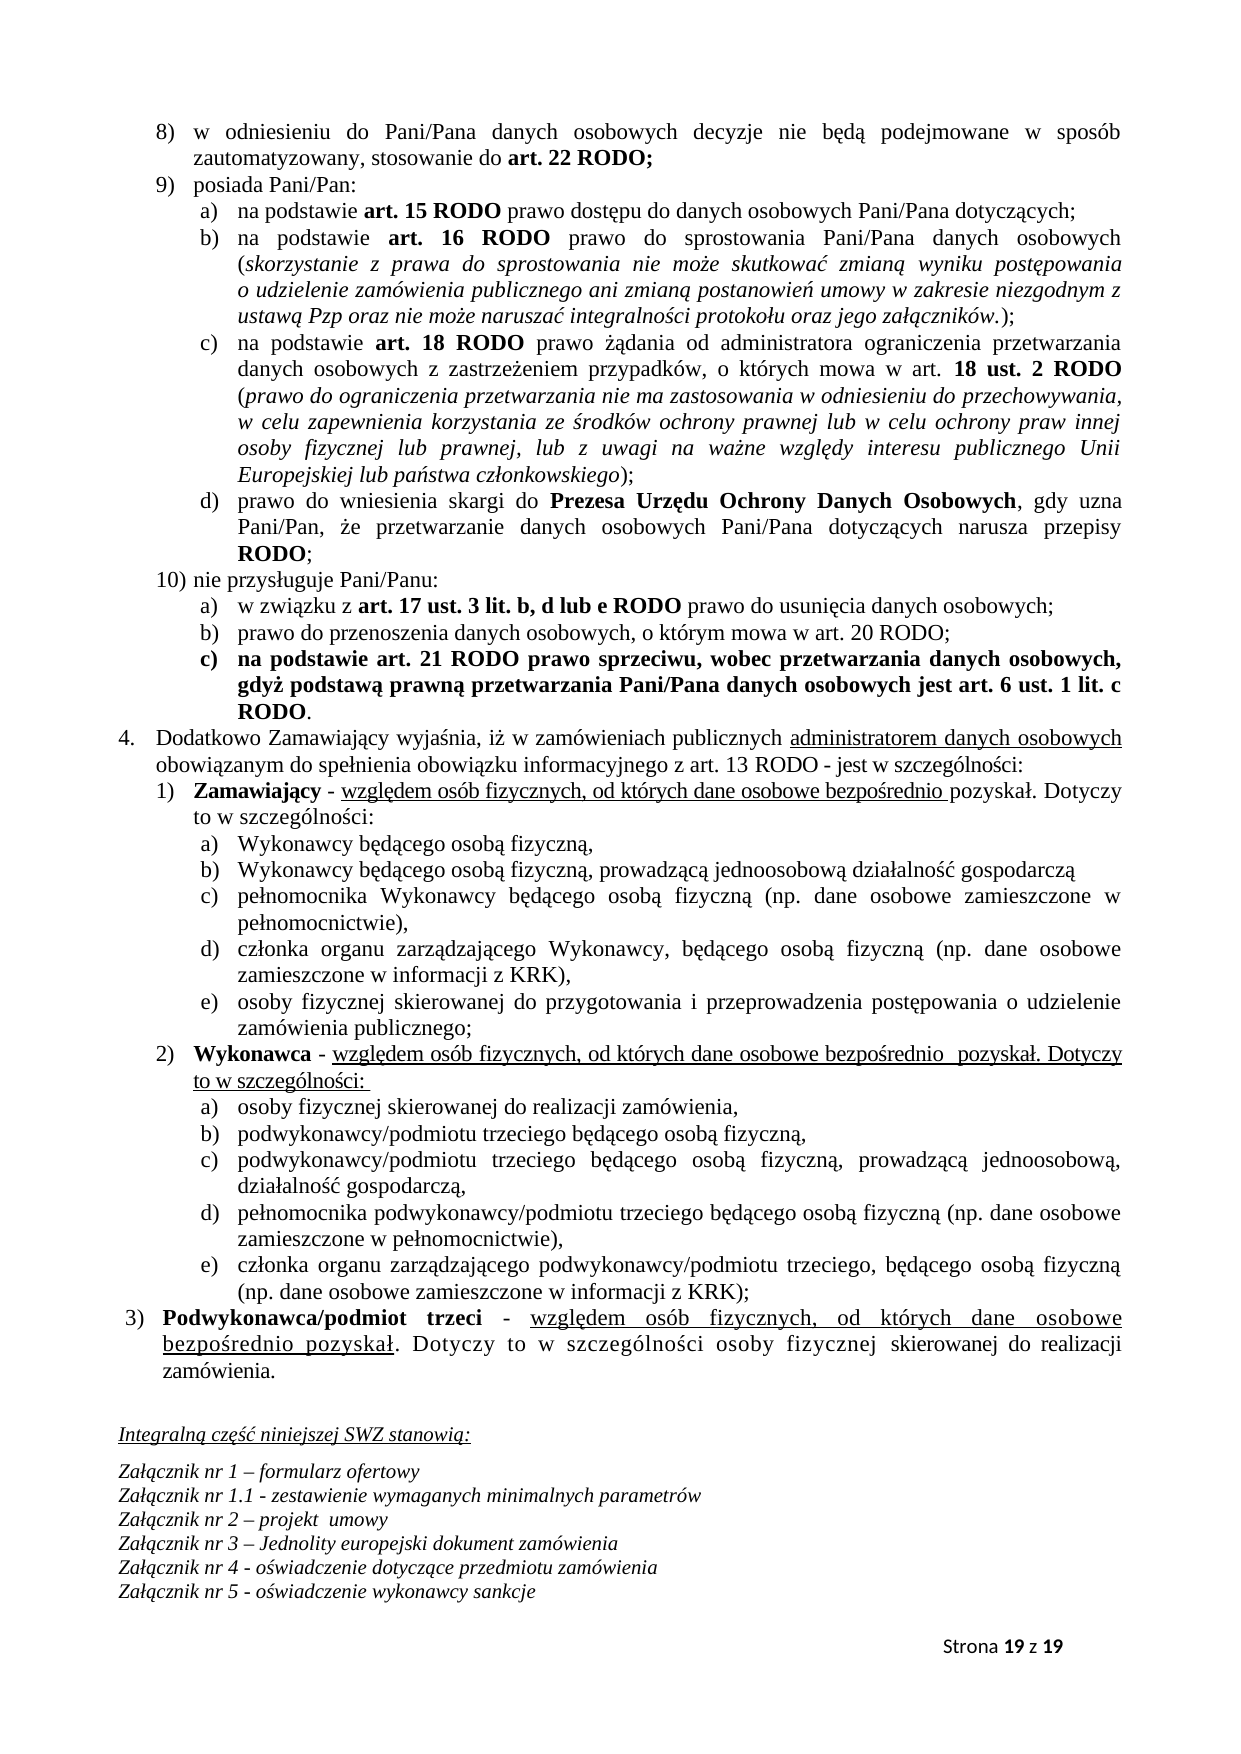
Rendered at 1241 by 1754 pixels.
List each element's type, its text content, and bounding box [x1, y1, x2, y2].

list członka organu zarządzającego podwykonawcy/podmiotu trzeciego, będącego osobą fizyczną (np. dane osobowe zamieszczone w informacji z KRK); [200, 1251, 1122, 1304]
list Dodatkowo Zamawiający wyjaśnia, iż w zamówieniach publicznych administratorem danych osobowych obowiązanym do spełnienia obowiązku informacyjnego z art. 13 RODO - jest w szczególności: [118, 724, 1122, 777]
list Zamawiający - względem osób fizycznych, od których dane osobowe bezpośrednio pozyskał. Dotyczy to w szczególności: [156, 777, 1122, 830]
list posiada Pani/Pan: [156, 171, 1122, 197]
list na podstawie art. 15 RODO prawo dostępu do danych osobowych Pani/Pana dotyczących; [200, 197, 1122, 223]
list w odniesieniu do Pani/Pana danych osobowych decyzje nie będą podejmowane w sposób zautomatyzowany, stosowanie do art. 22 RODO; [156, 118, 1122, 171]
text Załącznik nr 4 - oświadczenie dotyczące przedmiotu zamówienia [118, 1555, 1122, 1579]
list pełnomocnika Wykonawcy będącego osobą fizyczną (np. dane osobowe zamieszczone w pełnomocnictwie), [200, 882, 1122, 935]
text Załącznik nr 5 - oświadczenie wykonawcy sankcje [118, 1579, 1122, 1603]
list Wykonawcy będącego osobą fizyczną, [200, 830, 1122, 856]
text Integralną część niniejszej SWZ stanowią: [118, 1422, 1122, 1446]
list na podstawie art. 18 RODO prawo żądania od administratora ograniczenia przetwarzania danych osobowych z zastrzeżeniem przypadków, o których mowa w art. 18 ust. 2 RODO (prawo do ograniczenia przetwarzania nie ma zastosowania w odniesieniu do przechowywania, w celu zapewnienia korzystania ze środków ochrony prawnej lub w celu ochrony praw innej osoby fizycznej lub prawnej, lub z uwagi na ważne względy interesu publicznego Unii Europejskiej lub państwa członkowskiego); [200, 329, 1122, 487]
list prawo do wniesienia skargi do Prezesa Urzędu Ochrony Danych Osobowych, gdy uzna Pani/Pan, że przetwarzanie danych osobowych Pani/Pana dotyczących narusza przepisy RODO; [200, 487, 1122, 566]
list podwykonawcy/podmiotu trzeciego będącego osobą fizyczną, prowadzącą jednoosobową, działalność gospodarczą, [200, 1146, 1122, 1199]
list członka organu zarządzającego Wykonawcy, będącego osobą fizyczną (np. dane osobowe zamieszczone w informacji z KRK), [200, 935, 1122, 988]
list prawo do przenoszenia danych osobowych, o którym mowa w art. 20 RODO; [200, 619, 1122, 645]
list Wykonawca - względem osób fizycznych, od których dane osobowe bezpośrednio pozyskał. Dotyczy to w szczególności: [156, 1041, 1122, 1093]
list pełnomocnika podwykonawcy/podmiotu trzeciego będącego osobą fizyczną (np. dane osobowe zamieszczone w pełnomocnictwie), [200, 1199, 1122, 1251]
list osoby fizycznej skierowanej do przygotowania i przeprowadzenia postępowania o udzielenie zamówienia publicznego; [200, 988, 1122, 1041]
list Podwykonawca/podmiot trzeci - względem osób fizycznych, od których dane osobowe bezpośrednio pozyskał. Dotyczy to w szczególności osoby fizycznej skierowanej do realizacji zamówienia. [125, 1304, 1122, 1383]
list na podstawie art. 16 RODO prawo do sprostowania Pani/Pana danych osobowych (skorzystanie z prawa do sprostowania nie może skutkować zmianą wyniku postępowania o udzielenie zamówienia publicznego ani zmianą postanowień umowy w zakresie niezgodnym z ustawą Pzp oraz nie może naruszać integralności protokołu oraz jego załączników.); [200, 223, 1122, 329]
text Załącznik nr 3 – Jednolity europejski dokument zamówienia [118, 1531, 1122, 1555]
text Załącznik nr 1.1 - zestawienie wymaganych minimalnych parametrów [118, 1483, 1122, 1507]
list podwykonawcy/podmiotu trzeciego będącego osobą fizyczną, [200, 1119, 1122, 1146]
text Załącznik nr 1 – formularz ofertowy [118, 1458, 1122, 1483]
list na podstawie art. 21 RODO prawo sprzeciwu, wobec przetwarzania danych osobowych, gdyż podstawą prawną przetwarzania Pani/Pana danych osobowych jest art. 6 ust. 1 lit. c RODO. [200, 645, 1122, 724]
text Załącznik nr 2 – projekt umowy [118, 1507, 1122, 1531]
list w związku z art. 17 ust. 3 lit. b, d lub e RODO prawo do usunięcia danych osobowych; [200, 592, 1122, 619]
list Wykonawcy będącego osobą fizyczną, prowadzącą jednoosobową działalność gospodarczą [200, 856, 1122, 882]
list osoby fizycznej skierowanej do realizacji zamówienia, [200, 1093, 1122, 1119]
list nie przysługuje Pani/Panu: [156, 566, 1122, 592]
